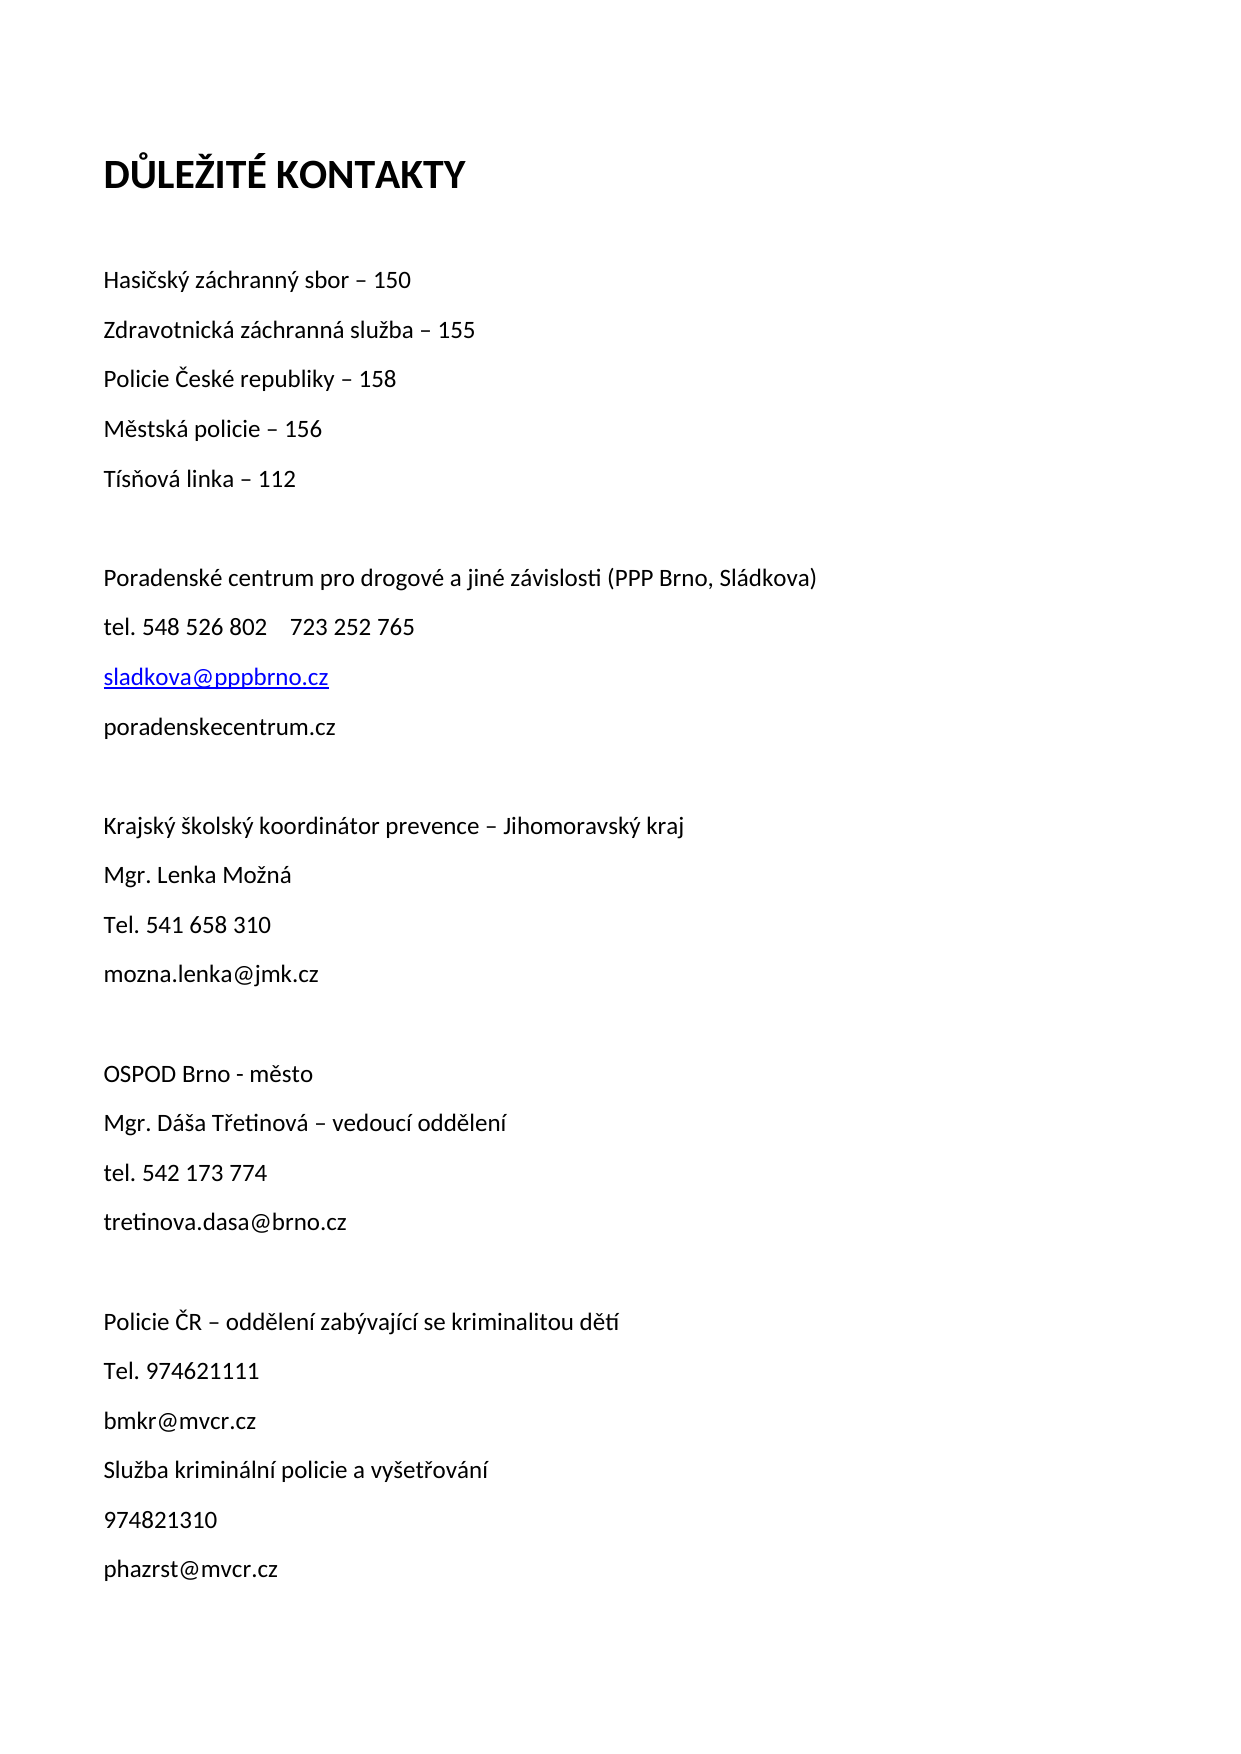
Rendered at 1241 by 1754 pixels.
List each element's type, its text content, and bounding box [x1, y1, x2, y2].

text Poradenské centrum pro drogové a jiné závislosti (PPP Brno, Sládkova) [103, 562, 1093, 592]
text tel. 542 173 774 [103, 1157, 1093, 1187]
text 974821310 [103, 1504, 1093, 1534]
text Zdravotnická záchranná služba – 155 [103, 314, 1093, 344]
text mozna.lenka@jmk.cz [103, 959, 1093, 989]
text Mgr. Dáša Třetinová – vedoucí oddělení [103, 1107, 1093, 1138]
text sladkova@pppbrno.cz [103, 661, 1093, 692]
text Hasičský záchranný sbor – 150 [103, 264, 1093, 295]
text DŮLEŽITÉ KONTAKTY [103, 148, 1093, 198]
text Mgr. Lenka Možná [103, 859, 1093, 890]
text Městská policie – 156 [103, 413, 1093, 444]
text Tísňová linka – 112 [103, 463, 1093, 493]
text Služba kriminální policie a vyšetřování [103, 1454, 1093, 1485]
text Policie České republiky – 158 [103, 364, 1093, 394]
text bmkr@mvcr.cz [103, 1405, 1093, 1435]
text Policie ČR – oddělení zabývající se kriminalitou dětí [103, 1306, 1093, 1336]
text Krajský školský koordinátor prevence – Jihomoravský kraj [103, 810, 1093, 840]
text tel. 548 526 802 723 252 765 [103, 612, 1093, 642]
text phazrst@mvcr.cz [103, 1554, 1093, 1584]
text poradenskecentrum.cz [103, 711, 1093, 741]
text OSPOD Brno - město [103, 1058, 1093, 1088]
text tretinova.dasa@brno.cz [103, 1207, 1093, 1237]
text Tel. 541 658 310 [103, 909, 1093, 939]
text Tel. 974621111 [103, 1355, 1093, 1386]
